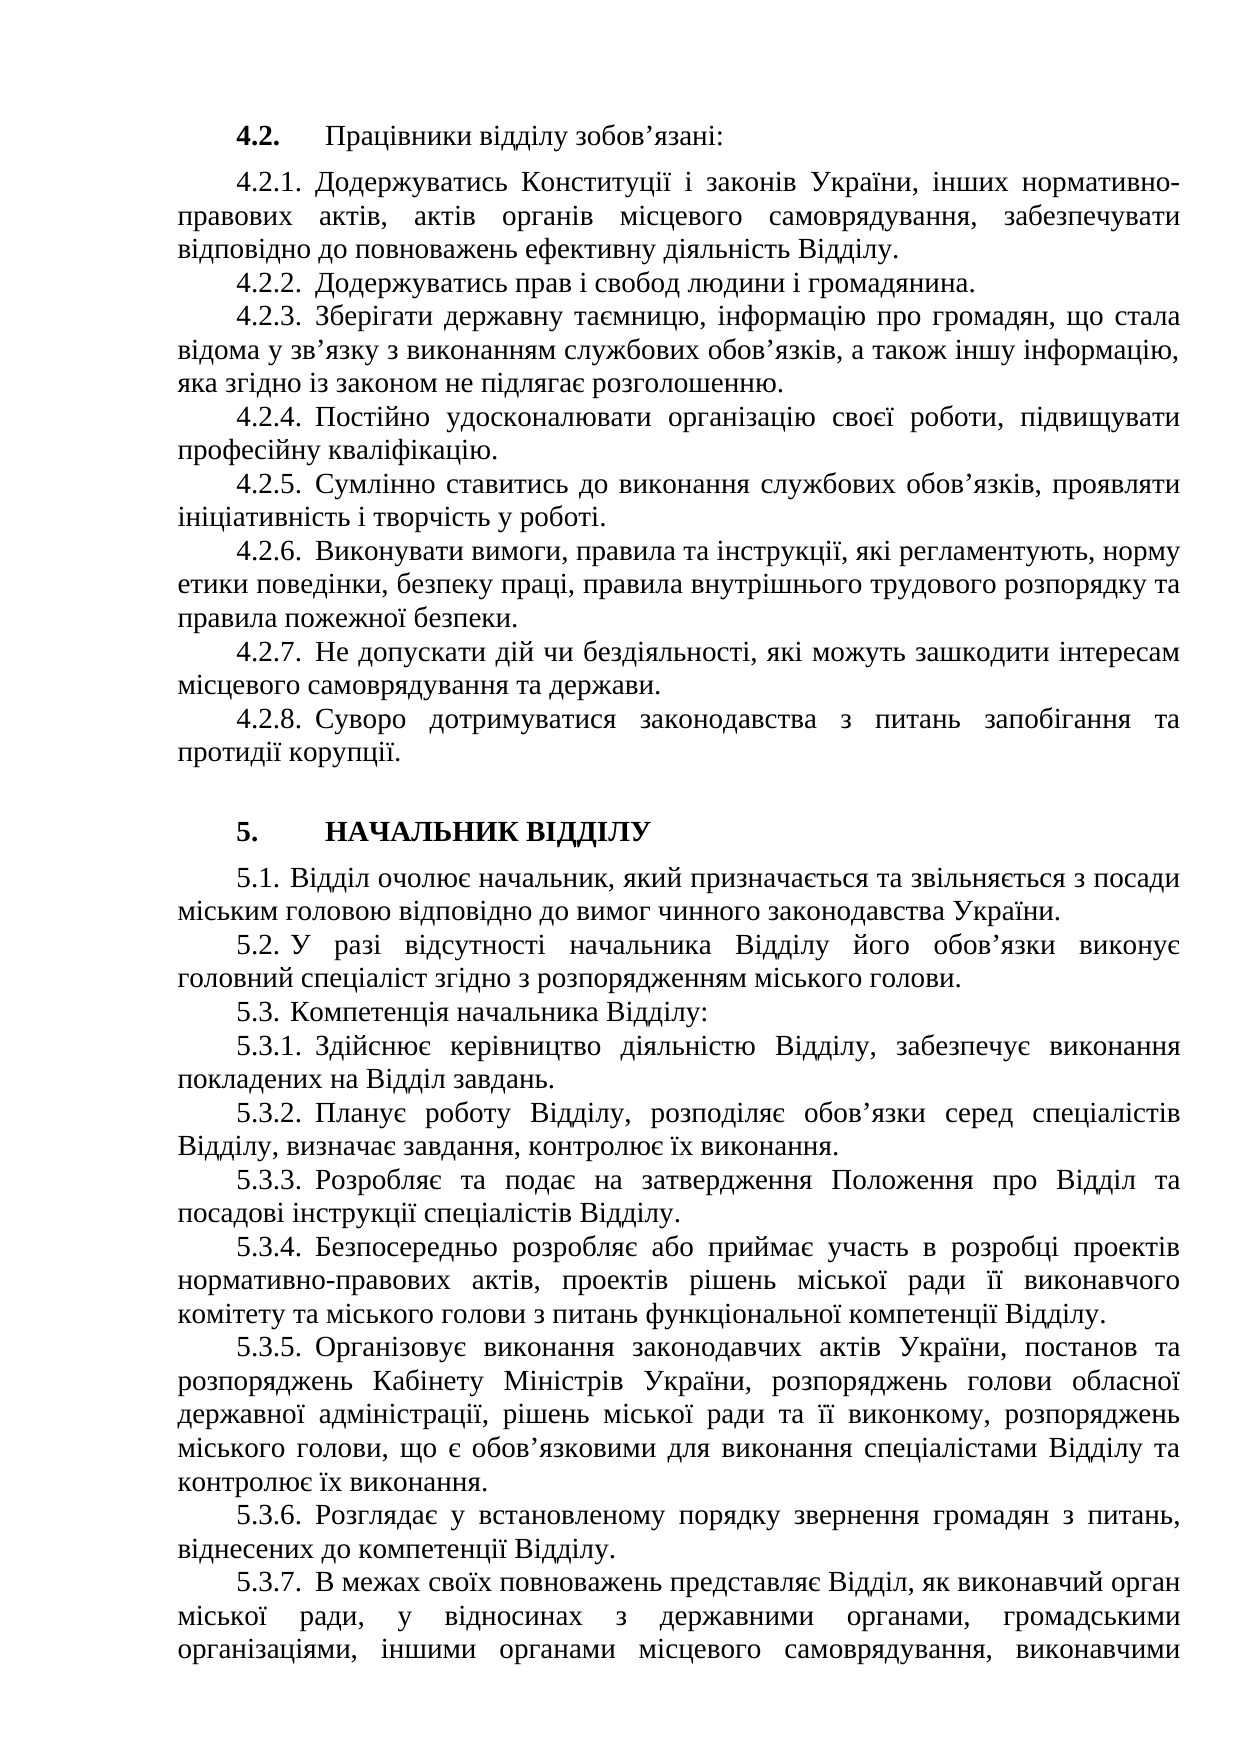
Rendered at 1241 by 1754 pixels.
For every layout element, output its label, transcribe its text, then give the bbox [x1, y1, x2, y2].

list Розробляє та подає на затвердження Положення про Відділ та посадові інструкції спеціалістів Відділу. [177, 1162, 1181, 1229]
list Сумлінно ставитись до виконання службових обов’язків, проявляти ініціативність і творчість у роботі. [177, 466, 1181, 533]
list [177, 1564, 1181, 1665]
list НАЧАЛЬНИК ВІДДІЛУ [177, 814, 1181, 847]
list Безпосередньо розробляє або приймає участь в розробці проектів нормативно-правових актів, проектів рішень міської ради її виконавчого комітету та міського голови з питань функціональної компетенції Відділу. [177, 1229, 1181, 1329]
list Не допускати дій чи бездіяльності, які можуть зашкодити інтересам місцевого самоврядування та держави. [177, 634, 1181, 701]
list Працівники відділу зобов’язані: [177, 118, 1181, 152]
list Постійно удосконалювати організацію своєї роботи, підвищувати професійну кваліфікацію. [177, 399, 1181, 466]
list Планує роботу Відділу, розподіляє обов’язки серед спеціалістів Відділу, визначає завдання, контролює їх виконання. [177, 1095, 1181, 1162]
list Виконувати вимоги, правила та інструкції, які регламентують, норму етики поведінки, безпеку праці, правила внутрішнього трудового розпорядку та правила пожежної безпеки. [177, 533, 1181, 634]
list Здійснює керівництво діяльністю Відділу, забезпечує виконання покладених на Відділ завдань. [177, 1028, 1181, 1095]
list Організовує виконання законодавчих актів України, постанов та розпоряджень Кабінету Міністрів України, розпоряджень голови обласної державної адміністрації, рішень міської ради та її виконкому, розпоряджень міського голови, що є обов’язковими для виконання спеціалістами Відділу та контролює їх виконання. [177, 1329, 1181, 1497]
list Зберігати державну таємницю, інформацію про громадян, що стала відома у зв’язку з виконанням службових обов’язків, а також іншу інформацію, яка згідно із законом не підлягає розголошенню. [177, 298, 1181, 399]
list Додержуватись Конституції і законів України, інших нормативно-правових актів, актів органів місцевого самоврядування, забезпечувати відповідно до повноважень ефективну діяльність Відділу. [177, 164, 1181, 265]
list Відділ очолює начальник, який призначається та звільняється з посади міським головою відповідно до вимог чинного законодавства України. [177, 860, 1181, 927]
list Додержуватись прав і свобод людини і громадянина. [177, 265, 1181, 298]
list Компетенція начальника Відділу: [177, 994, 1181, 1028]
list Суворо дотримуватися законодавства з питань запобігання та протидії корупції. [177, 701, 1181, 768]
list У разі відсутності начальника Відділу його обов’язки виконує головний спеціаліст згідно з розпорядженням міського голови. [177, 927, 1181, 994]
list Розглядає у встановленому порядку звернення громадян з питань, віднесених до компетенції Відділу. [177, 1497, 1181, 1564]
